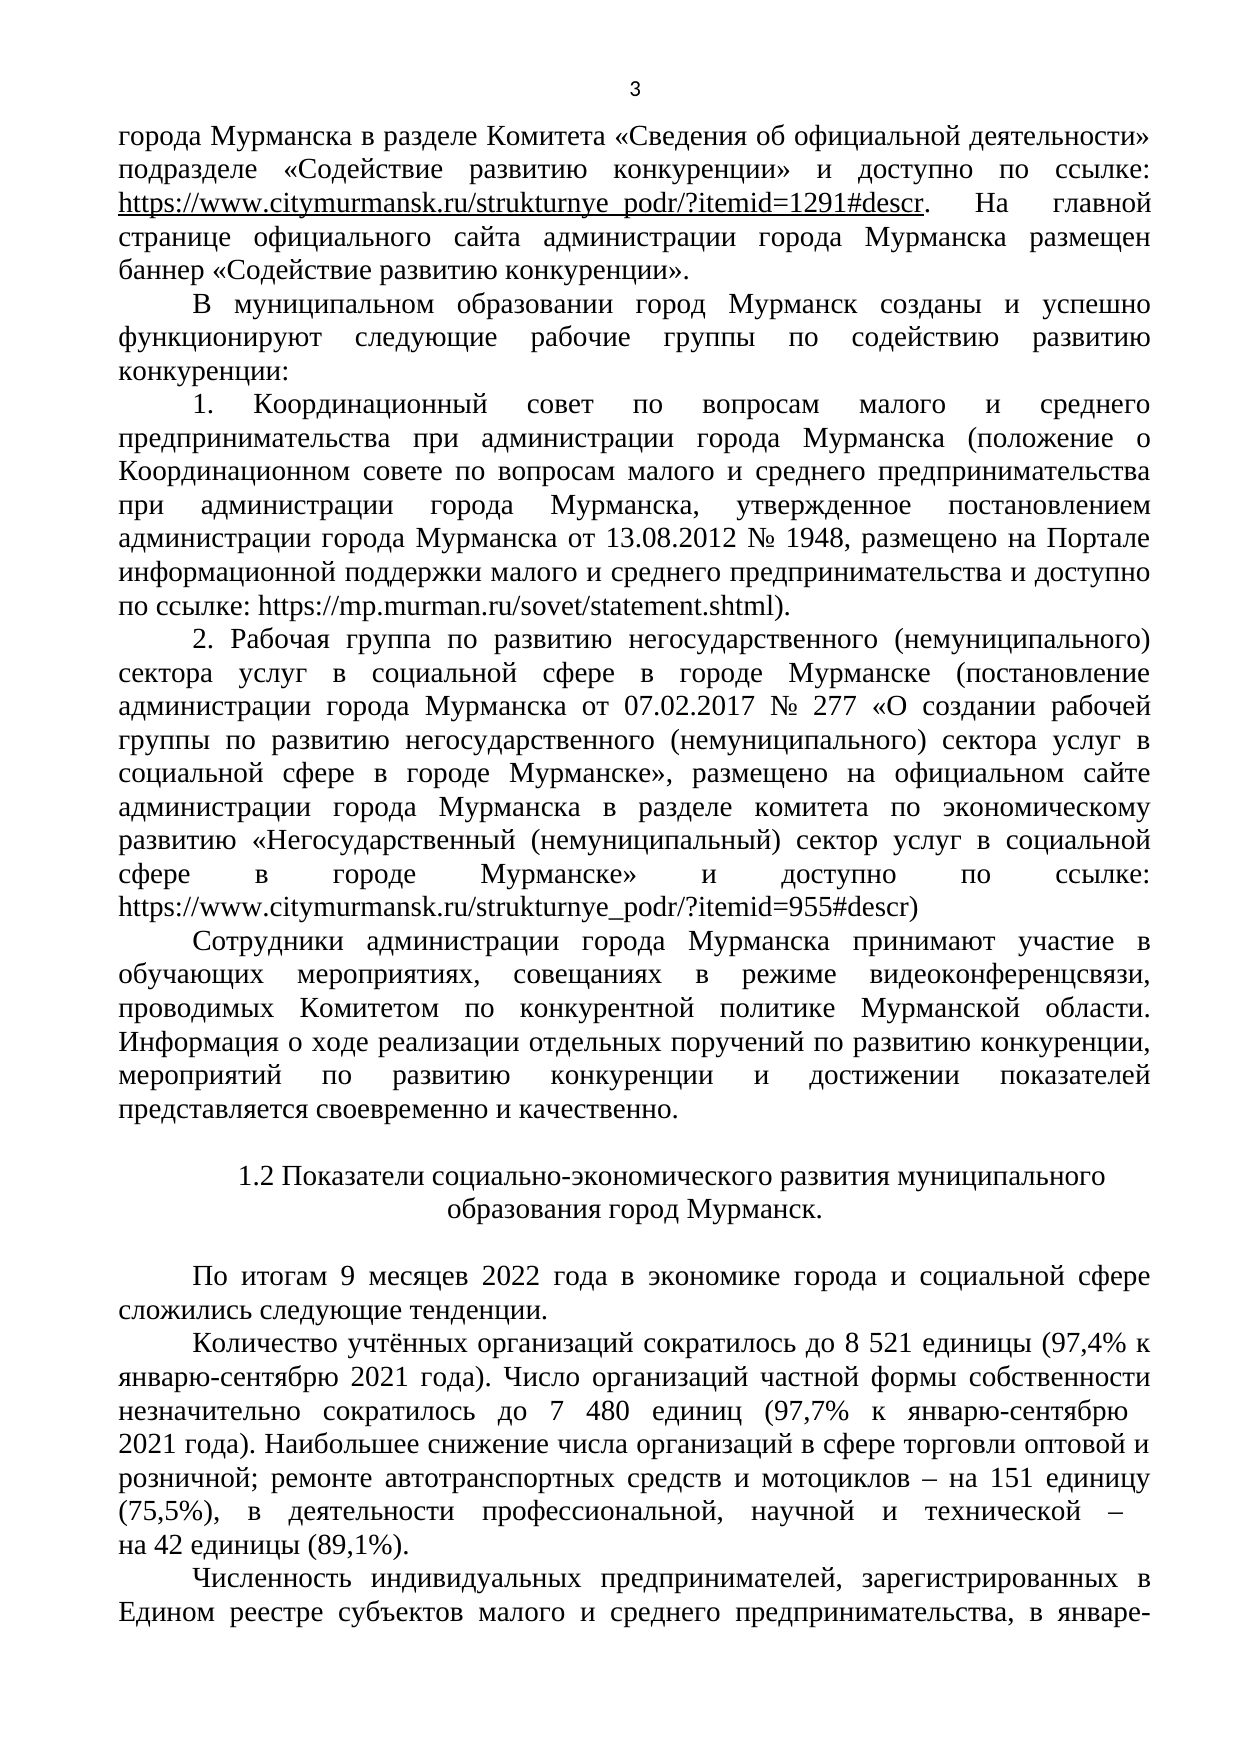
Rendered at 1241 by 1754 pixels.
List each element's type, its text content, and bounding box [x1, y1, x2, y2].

text В муниципальном образовании город Мурманск созданы и успешно функционируют следующие рабочие группы по содействию развитию конкуренции: [118, 286, 1152, 386]
text Количество учтённых организаций сократилось до 8 521 единицы (97,4% к январю-сентябрю 2021 года). Число организаций частной формы собственности незначительно сократилось до 7 480 единиц (97,7% к январю-сентябрю 2021 года). Наибольшее снижение числа организаций в сфере торговли оптовой и розничной; ремонте автотранспортных средств и мотоциклов – на 151 единицу (75,5%), в деятельности профессиональной, научной и технической – на 42 единицы (89,1%). [118, 1326, 1152, 1560]
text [118, 118, 1152, 286]
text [118, 1560, 1152, 1627]
text 1. Координационный совет по вопросам малого и среднего предпринимательства при администрации города Мурманска (положение о Координационном совете по вопросам малого и среднего предпринимательства при администрации города Мурманска, утвержденное постановлением администрации города Мурманска от 13.08.2012 № 1948, размещено на Портале информационной поддержки малого и среднего предпринимательства и доступно по ссылке: https://mp.murman.ru/sovet/statement.shtml). [118, 386, 1152, 621]
text 2. Рабочая группа по развитию негосударственного (немуниципального) сектора услуг в социальной сфере в городе Мурманске (постановление администрации города Мурманска от 07.02.2017 № 277 «О создании рабочей группы по развитию негосударственного (немуниципального) сектора услуг в социальной сфере в городе Мурманске», размещено на официальном сайте администрации города Мурманска в разделе комитета по экономическому развитию «Негосударственный (немуниципальный) сектор услуг в социальной сфере в городе Мурманске» и доступно по ссылке: https://www.citymurmansk.ru/strukturnye_podr/?itemid=955#descr) [118, 621, 1152, 923]
text По итогам 9 месяцев 2022 года в экономике города и социальной сфере сложились следующие тенденции. [118, 1258, 1152, 1326]
text 1.2 Показатели социально-экономического развития муниципального образования город Мурманск. [118, 1158, 1152, 1225]
text Сотрудники администрации города Мурманска принимают участие в обучающих мероприятиях, совещаниях в режиме видеоконференцсвязи, проводимых Комитетом по конкурентной политике Мурманской области. Информация о ходе реализации отдельных поручений по развитию конкуренции, мероприятий по развитию конкуренции и достижении показателей представляется своевременно и качественно. [118, 923, 1152, 1124]
